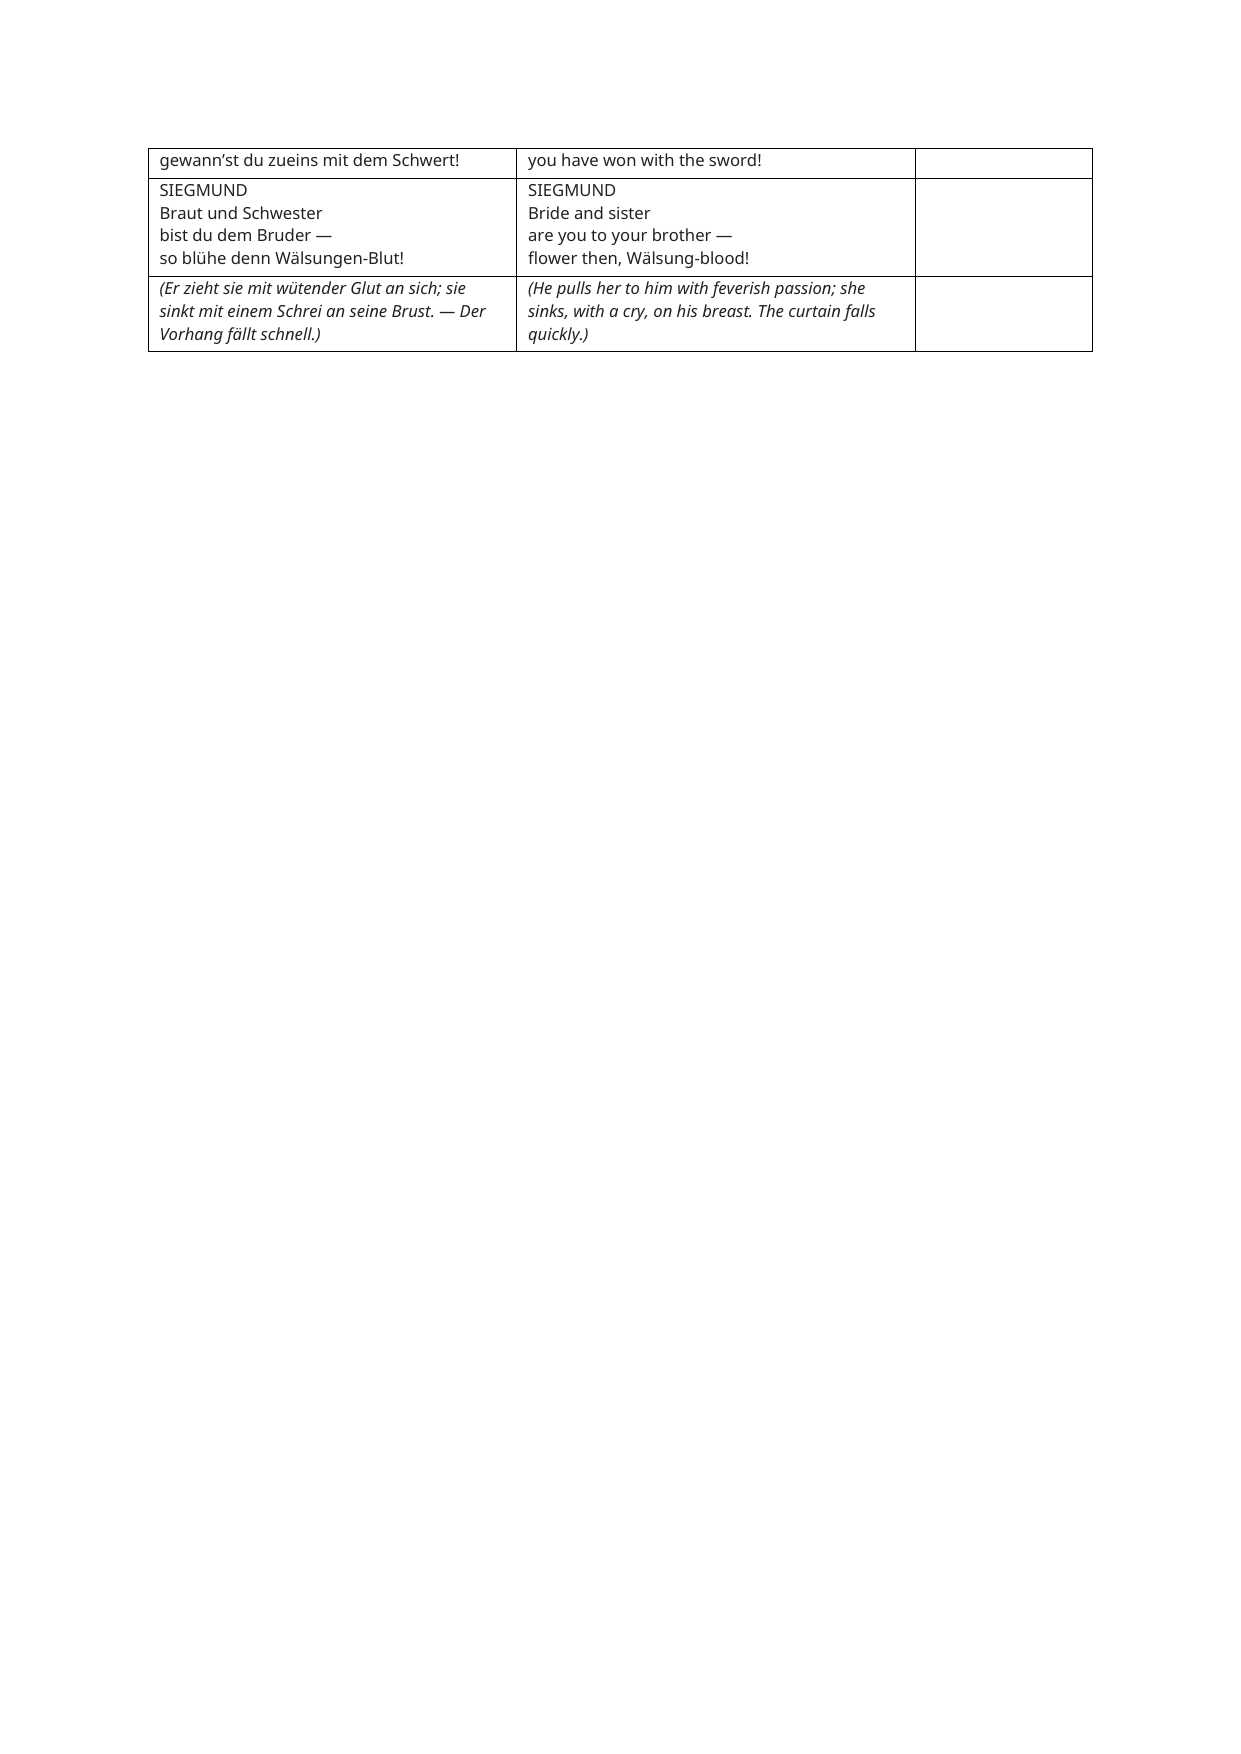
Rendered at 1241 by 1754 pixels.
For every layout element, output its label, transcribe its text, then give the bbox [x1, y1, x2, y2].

table_cell SIEGMUND Braut und Schwester bist du dem Bruder — so blühe denn Wälsungen-Blut! [149, 179, 516, 276]
table_cell [916, 277, 1092, 351]
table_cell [149, 149, 516, 178]
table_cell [517, 149, 915, 178]
table_cell [916, 179, 1092, 276]
table_cell (He pulls her to him with feverish passion; she sinks, with a cry, on his breast. The curtain falls quickly.) [517, 277, 915, 351]
table_cell SIEGMUND Bride and sister are you to your brother — flower then, Wälsung-blood! [517, 179, 915, 276]
table_cell [916, 149, 1092, 178]
table_cell (Er zieht sie mit wütender Glut an sich; sie sinkt mit einem Schrei an seine Brust. — Der Vorhang fällt schnell.) [149, 277, 516, 351]
